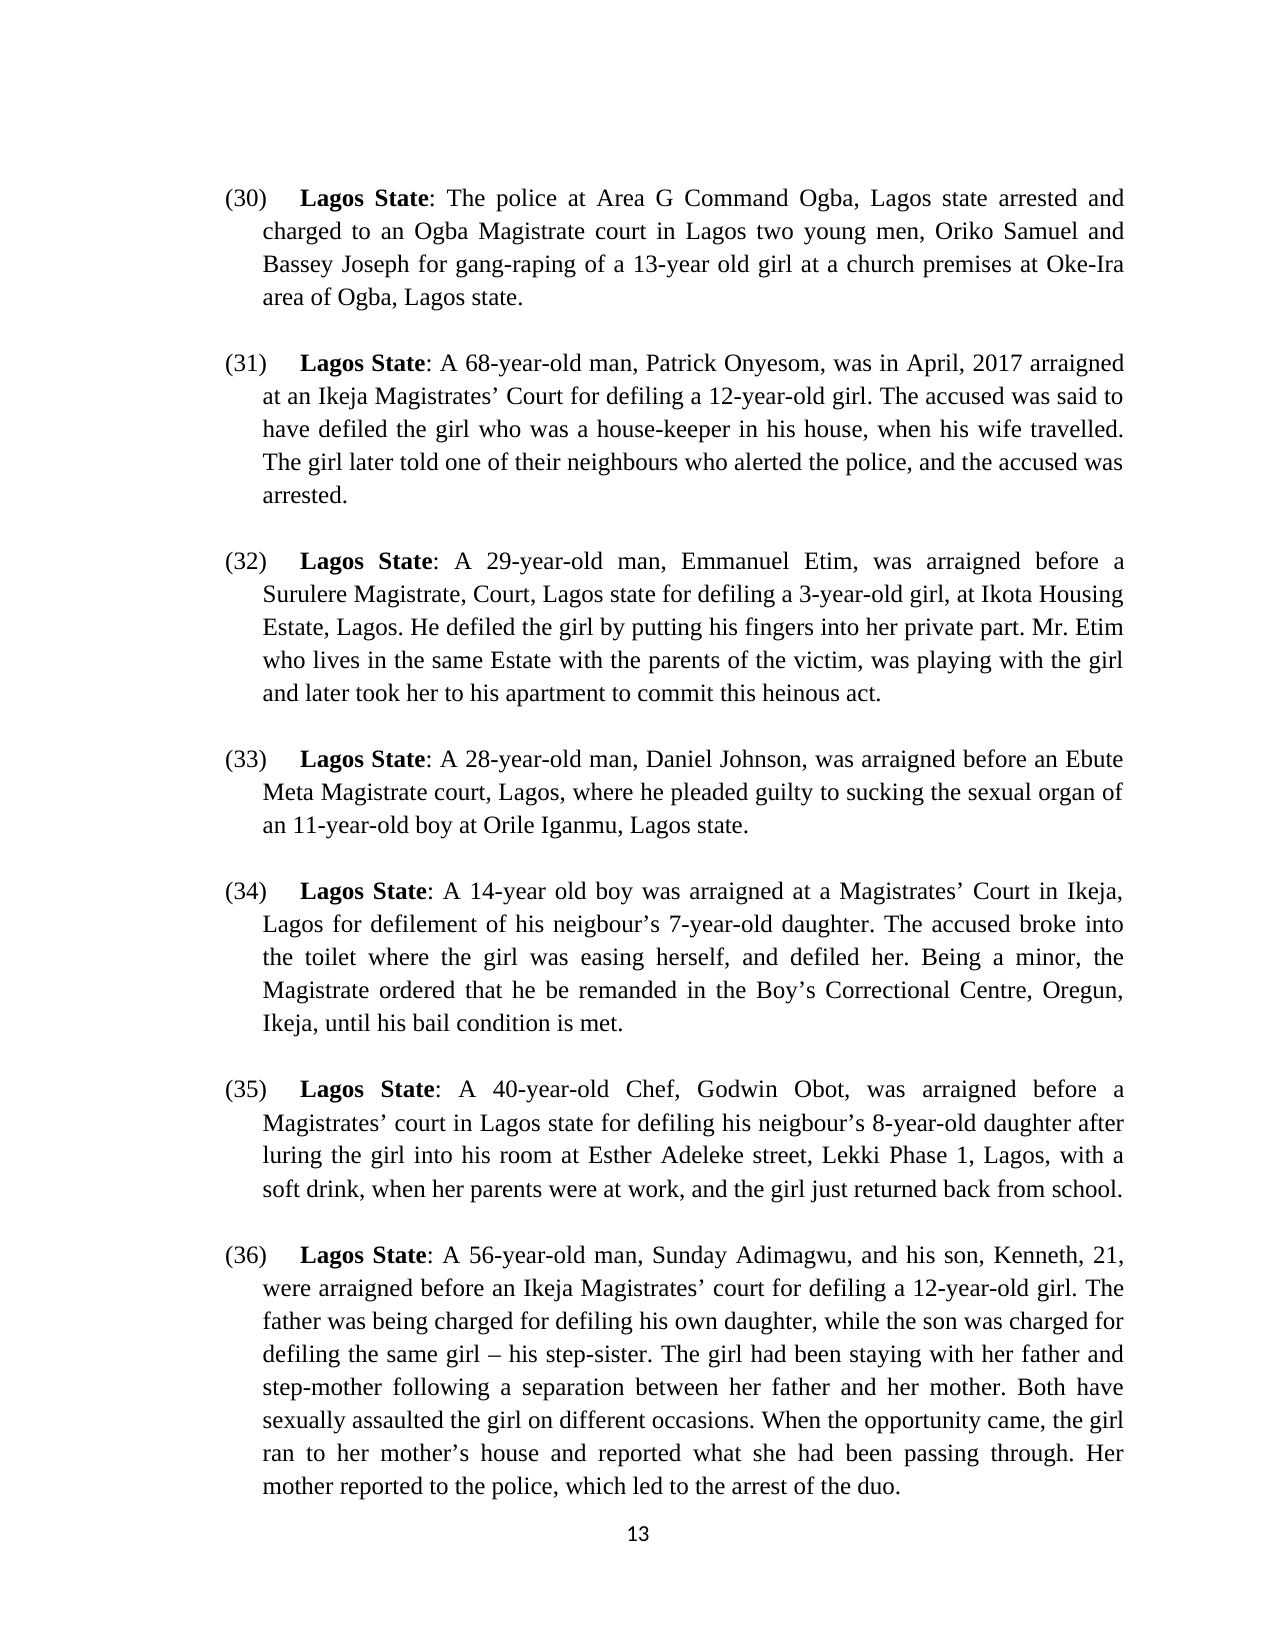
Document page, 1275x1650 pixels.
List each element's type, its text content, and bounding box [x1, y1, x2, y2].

list Lagos State: A 40-year-old Chef, Godwin Obot, was arraigned before a Magistrates’ court in Lagos state for defiling his neigbour’s 8-year-old daughter after luring the girl into his room at Esther Adeleke street, Lekki Phase 1, Lagos, with a soft drink, when her parents were at work, and the girl just returned back from school. [225, 1074, 1125, 1202]
list Lagos State: A 68-year-old man, Patrick Onyesom, was in April, 2017 arraigned at an Ikeja Magistrates’ Court for defiling a 12-year-old girl. The accused was said to have defiled the girl who was a house-keeper in his house, when his wife travelled. The girl later told one of their neighbours who alerted the police, and the accused was arrested. [225, 348, 1125, 509]
list Lagos State: A 28-year-old man, Daniel Johnson, was arraigned before an Ebute Meta Magistrate court, Lagos, where he pleaded guilty to sucking the sexual organ of an 11-year-old boy at Orile Iganmu, Lagos state. [225, 744, 1125, 839]
list Lagos State: The police at Area G Command Ogba, Lagos state arrested and charged to an Ogba Magistrate court in Lagos two young men, Oriko Samuel and Bassey Joseph for gang-raping of a 13-year old girl at a church premises at Oke-Ira area of Ogba, Lagos state. [225, 183, 1125, 311]
list Lagos State: A 29-year-old man, Emmanuel Etim, was arraigned before a Surulere Magistrate, Court, Lagos state for defiling a 3-year-old girl, at Ikota Housing Estate, Lagos. He defiled the girl by putting his fingers into her private part. Mr. Etim who lives in the same Estate with the parents of the victim, was playing with the girl and later took her to his apartment to commit this heinous act. [225, 546, 1125, 707]
list Lagos State: A 56-year-old man, Sunday Adimagwu, and his son, Kenneth, 21, were arraigned before an Ikeja Magistrates’ court for defiling a 12-year-old girl. The father was being charged for defiling his own daughter, while the son was charged for defiling the same girl – his step-sister. The girl had been staying with her father and step-mother following a separation between her father and her mother. Both have sexually assaulted the girl on different occasions. When the opportunity came, the girl ran to her mother’s house and reported what she had been passing through. Her mother reported to the police, which led to the arrest of the duo. [225, 1240, 1125, 1499]
list Lagos State: A 14-year old boy was arraigned at a Magistrates’ Court in Ikeja, Lagos for defilement of his neigbour’s 7-year-old daughter. The accused broke into the toilet where the girl was easing herself, and defiled her. Being a minor, the Magistrate ordered that he be remanded in the Boy’s Correctional Centre, Oregun, Ikeja, until his bail condition is met. [225, 876, 1125, 1037]
